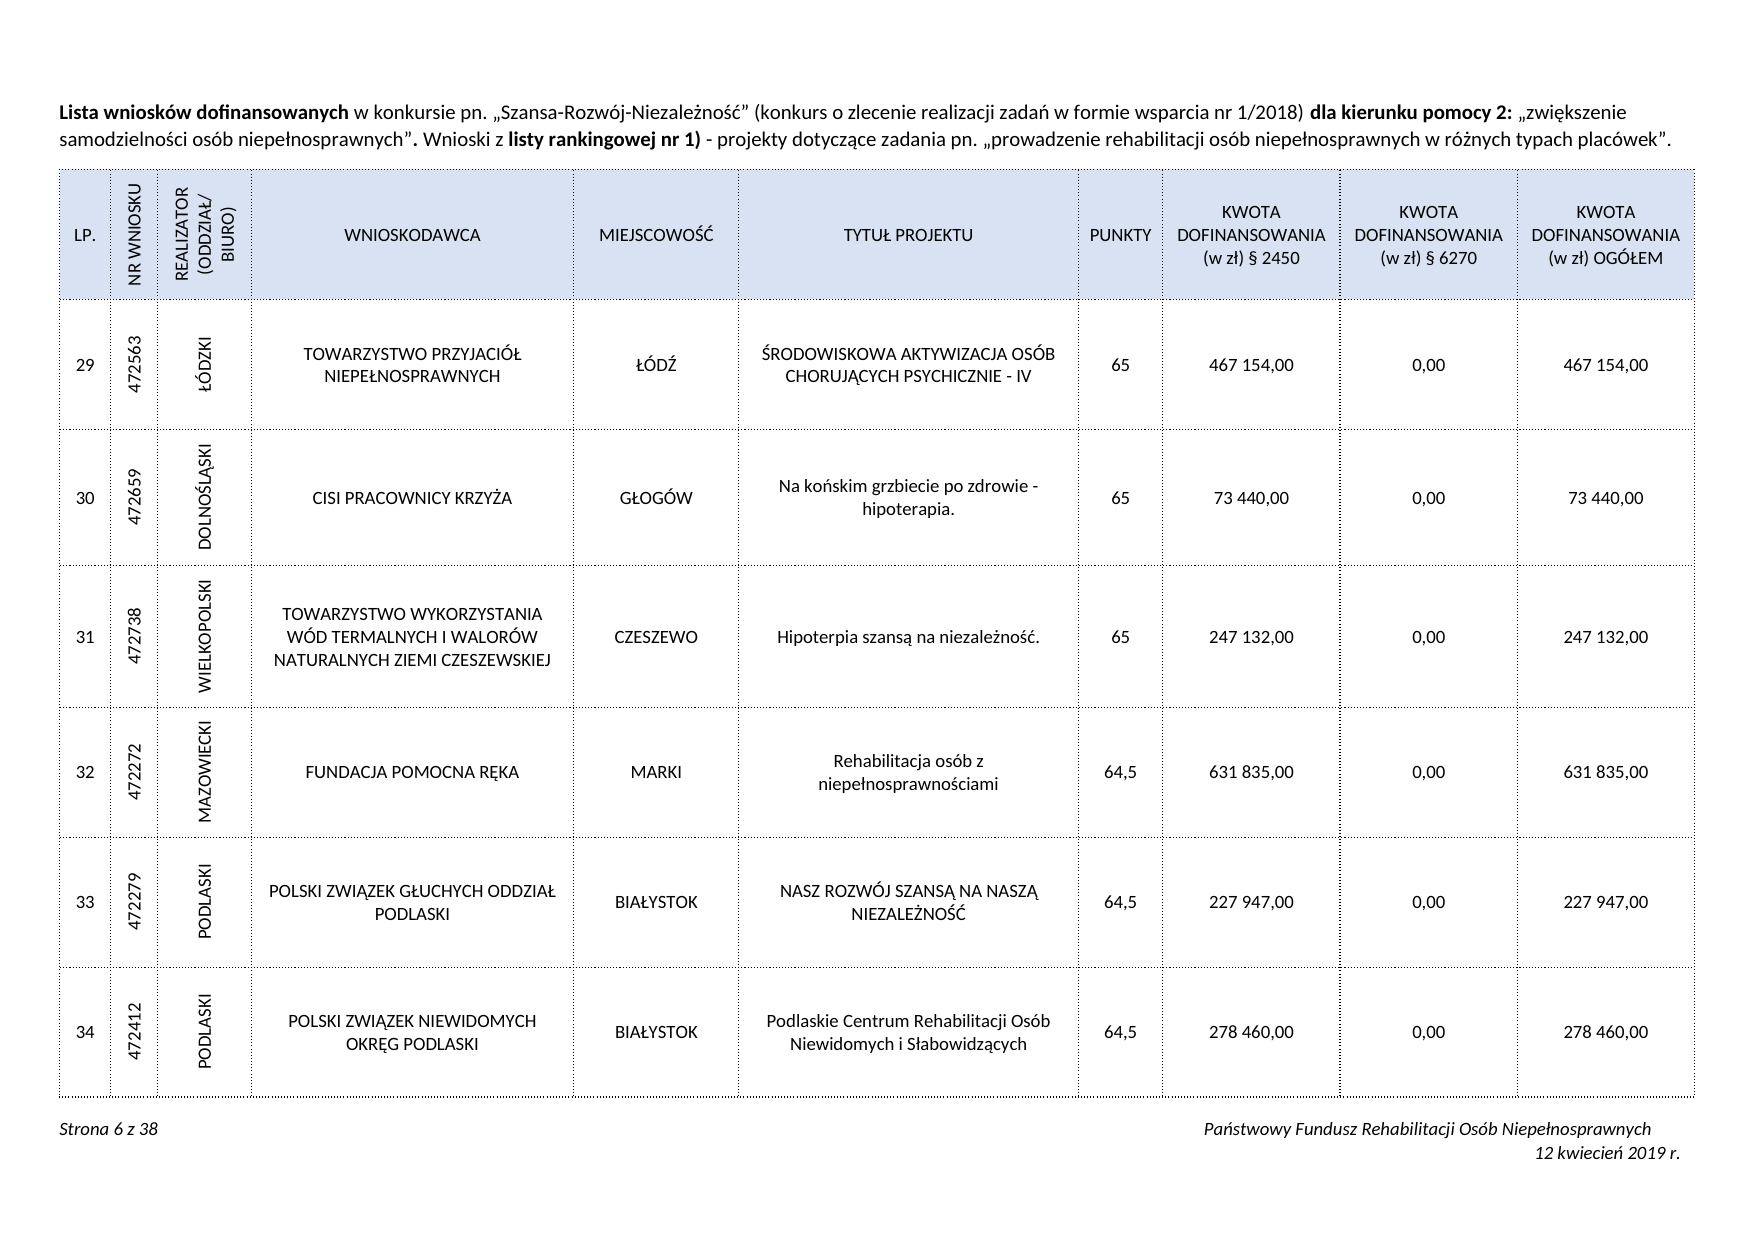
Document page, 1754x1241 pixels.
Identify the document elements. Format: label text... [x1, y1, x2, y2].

table_cell 29 [60, 299, 111, 429]
table_cell 73 440,00 [1517, 429, 1694, 565]
table_header NR WNIOSKU [111, 169, 157, 299]
table_cell 472738 [111, 565, 157, 707]
table_cell 34 [60, 967, 111, 1096]
table_header KWOTA DOFINANSOWANIA (w zł) OGÓŁEM [1517, 169, 1694, 299]
table_header PUNKTY [1078, 169, 1163, 299]
table_cell BIAŁYSTOK [574, 837, 739, 967]
table_cell 472272 [111, 707, 157, 837]
table_cell 247 132,00 [1163, 565, 1340, 707]
table_cell 64,5 [1078, 967, 1163, 1096]
table_cell 472659 [111, 429, 157, 565]
table_cell ŁÓDŹ [574, 299, 739, 429]
table_cell Na końskim grzbiecie po zdrowie - hipoterapia. [739, 429, 1078, 565]
table_header KWOTA DOFINANSOWANIA (w zł) § 2450 [1163, 169, 1340, 299]
table_cell PODLASKI [157, 967, 251, 1096]
table_cell 65 [1078, 299, 1163, 429]
table_cell ŚRODOWISKOWA AKTYWIZACJA OSÓB CHORUJĄCYCH PSYCHICZNIE - IV [739, 299, 1078, 429]
table_cell 0,00 [1340, 429, 1517, 565]
table_cell 65 [1078, 565, 1163, 707]
table_cell 467 154,00 [1163, 299, 1340, 429]
table_cell 278 460,00 [1517, 967, 1694, 1096]
table_cell BIAŁYSTOK [574, 967, 739, 1096]
table_cell 472412 [111, 967, 157, 1096]
table_cell 467 154,00 [1517, 299, 1694, 429]
table_cell 278 460,00 [1163, 967, 1340, 1096]
table_cell 472563 [111, 299, 157, 429]
table_cell MARKI [574, 707, 739, 837]
table_cell 33 [60, 837, 111, 967]
table_cell 0,00 [1340, 299, 1517, 429]
table_header TYTUŁ PROJEKTU [739, 169, 1078, 299]
table_cell PODLASKI [157, 837, 251, 967]
table_cell 0,00 [1340, 565, 1517, 707]
table_cell 472279 [111, 837, 157, 967]
table_cell MAZOWIECKI [157, 707, 251, 837]
table_cell 247 132,00 [1517, 565, 1694, 707]
table_cell CZESZEWO [574, 565, 739, 707]
table_cell 31 [60, 565, 111, 707]
table_cell ŁÓDZKI [157, 299, 251, 429]
table_cell POLSKI ZWIĄZEK GŁUCHYCH ODDZIAŁ PODLASKI [251, 837, 574, 967]
table_cell Hipoterpia szansą na niezależność. [739, 565, 1078, 707]
table_cell 631 835,00 [1517, 707, 1694, 837]
table_cell 65 [1078, 429, 1163, 565]
table_cell GŁOGÓW [574, 429, 739, 565]
table_cell 227 947,00 [1163, 837, 1340, 967]
table_header REALIZATOR (ODDZIAŁ/ BIURO) [157, 169, 251, 299]
table_cell 227 947,00 [1517, 837, 1694, 967]
table_cell 0,00 [1340, 707, 1517, 837]
table_header WNIOSKODAWCA [251, 169, 574, 299]
table_cell TOWARZYSTWO WYKORZYSTANIA WÓD TERMALNYCH I WALORÓW NATURALNYCH ZIEMI CZESZEWSKIEJ [251, 565, 574, 707]
table_cell TOWARZYSTWO PRZYJACIÓŁ NIEPEŁNOSPRAWNYCH [251, 299, 574, 429]
table_cell Rehabilitacja osób z niepełnosprawnościami [739, 707, 1078, 837]
table_cell 73 440,00 [1163, 429, 1340, 565]
table_header MIEJSCOWOŚĆ [574, 169, 739, 299]
table_cell 32 [60, 707, 111, 837]
table_cell FUNDACJA POMOCNA RĘKA [251, 707, 574, 837]
table_cell 631 835,00 [1163, 707, 1340, 837]
table_cell Podlaskie Centrum Rehabilitacji Osób Niewidomych i Słabowidzących [739, 967, 1078, 1096]
table_cell 0,00 [1340, 967, 1517, 1096]
table_cell 30 [60, 429, 111, 565]
table_cell POLSKI ZWIĄZEK NIEWIDOMYCH OKRĘG PODLASKI [251, 967, 574, 1096]
table_cell NASZ ROZWÓJ SZANSĄ NA NASZĄ NIEZALEŻNOŚĆ [739, 837, 1078, 967]
table_cell 0,00 [1340, 837, 1517, 967]
table_header KWOTA DOFINANSOWANIA (w zł) § 6270 [1340, 169, 1517, 299]
table_header LP. [60, 169, 111, 299]
table_cell CISI PRACOWNICY KRZYŻA [251, 429, 574, 565]
table_cell DOLNOŚLĄSKI [157, 429, 251, 565]
table_cell WIELKOPOLSKI [157, 565, 251, 707]
table_cell 64,5 [1078, 837, 1163, 967]
table_cell 64,5 [1078, 707, 1163, 837]
